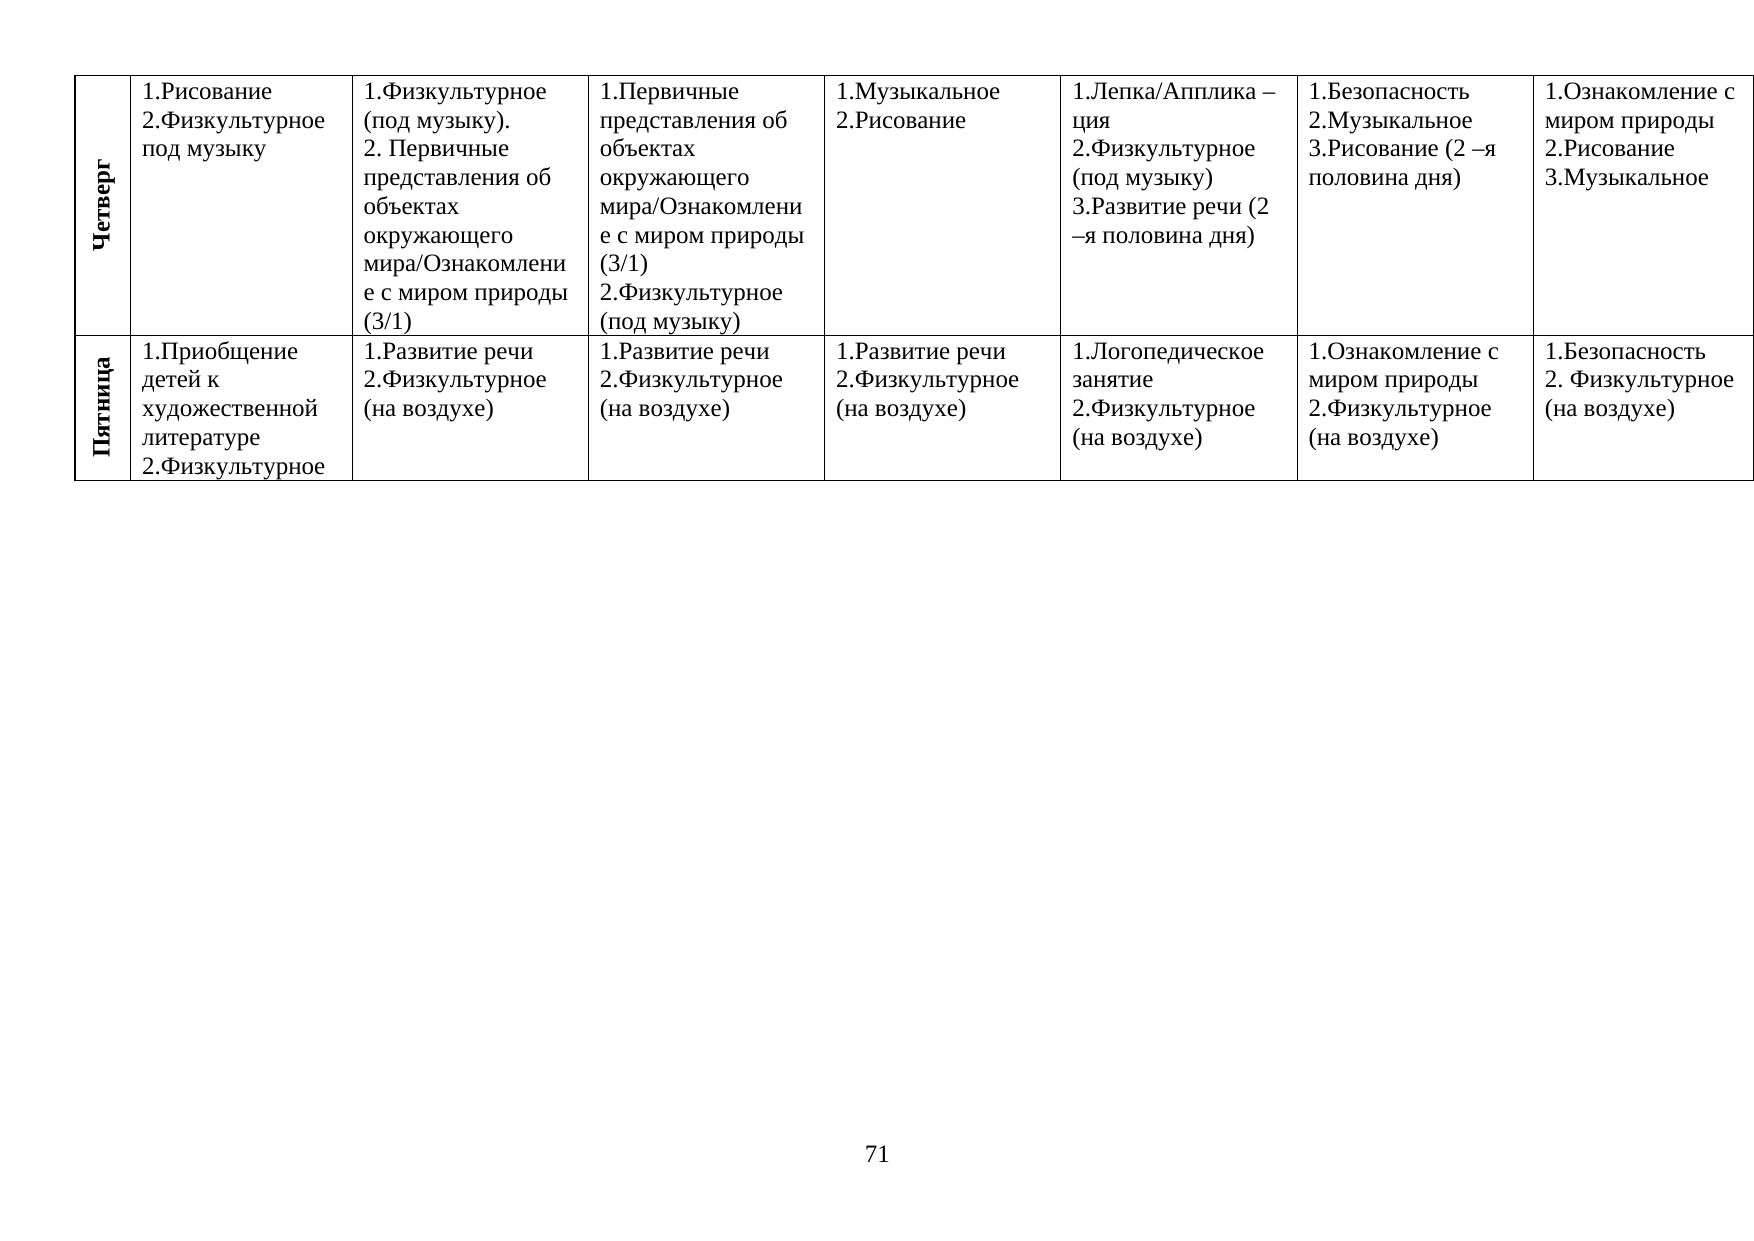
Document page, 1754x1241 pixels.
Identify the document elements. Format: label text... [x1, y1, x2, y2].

table_cell 1.Логопедическое занятие 2.Физкультурное (на воздухе) [1061, 336, 1297, 479]
table_cell 1.Лепка/Апплика –ция 2.Физкультурное (под музыку) 3.Развитие речи (2 –я половина дня) [1061, 76, 1297, 335]
table_cell 1.Рисование 2.Физкультурное под музыку [131, 76, 352, 335]
table_cell 1.Музыкальное 2.Рисование [825, 76, 1060, 335]
table_cell Четверг [76, 76, 130, 335]
table_cell Пятница [76, 336, 130, 479]
table_cell 1.Ознакомление с миром природы 2.Физкультурное (на воздухе) [1298, 336, 1533, 479]
table_cell 1.Первичные представления об объектах окружающего мира/Ознакомление с миром природы (3/1) 2.Физкультурное (под музыку) [589, 76, 824, 335]
table_cell 1.Безопасность 2.Музыкальное 3.Рисование (2 –я половина дня) [1298, 76, 1533, 335]
table_cell 1.Развитие речи 2.Физкультурное (на воздухе) [825, 336, 1060, 479]
table_cell 1.Развитие речи 2.Физкультурное (на воздухе) [589, 336, 824, 479]
table_cell 1.Приобщение детей к художественной литературе 2.Физкультурное [131, 336, 352, 479]
table_cell 1.Безопасность 2. Физкультурное (на воздухе) [1534, 336, 1753, 479]
table_cell 1.Ознакомление с миром природы 2.Рисование 3.Музыкальное [1534, 76, 1753, 335]
table_cell 1.Развитие речи 2.Физкультурное (на воздухе) [353, 336, 588, 479]
table_cell 1.Физкультурное (под музыку). 2. Первичные представления об объектах окружающего мира/Ознакомление с миром природы (3/1) [353, 76, 588, 335]
